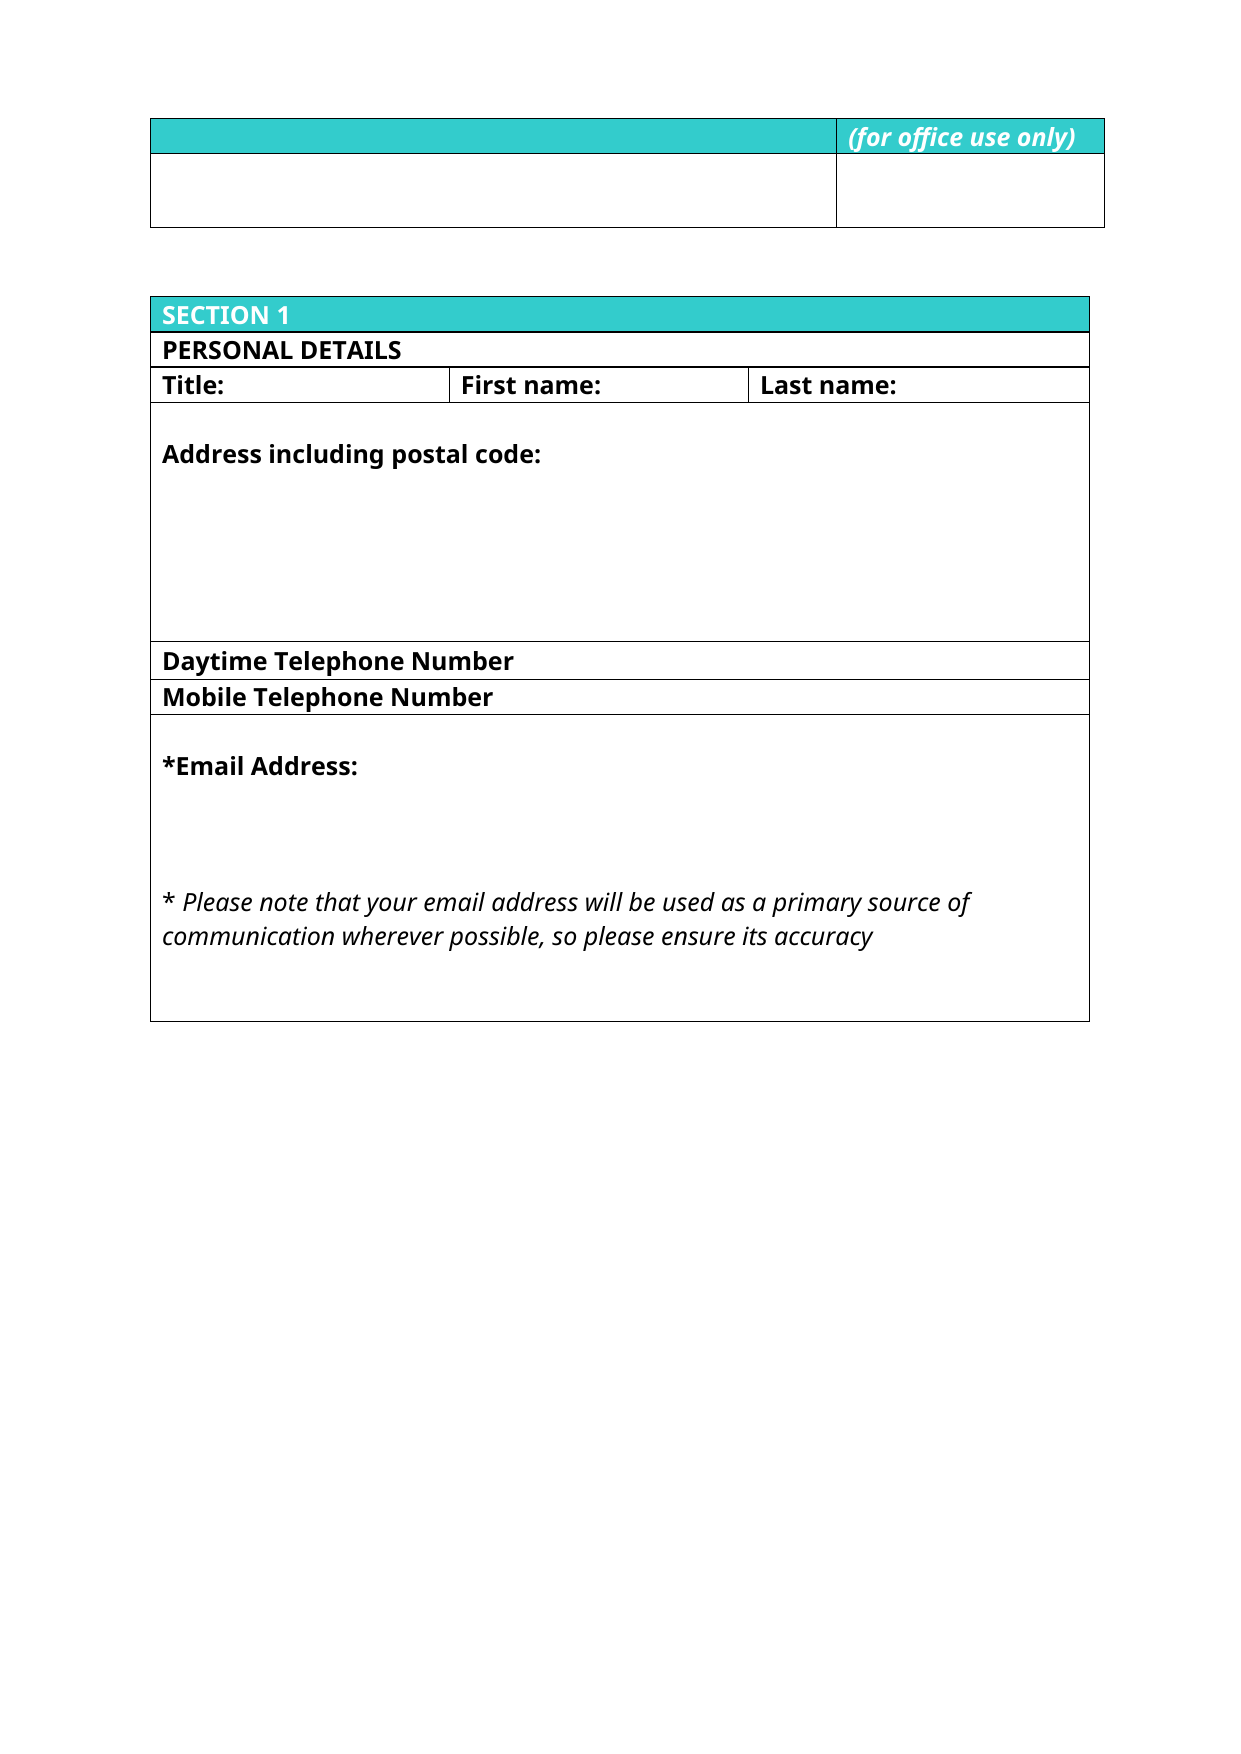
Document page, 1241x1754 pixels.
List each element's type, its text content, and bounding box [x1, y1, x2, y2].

table_cell Address including postal code: [151, 403, 1089, 641]
table_cell [151, 154, 836, 227]
table_cell Daytime Telephone Number [151, 642, 1089, 678]
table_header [151, 119, 836, 153]
table_cell Last name: [749, 368, 1089, 402]
table_cell *Email Address: * Please note that your email address will be used as a primary source of communication wherever possible, so please ensure its accuracy [151, 715, 1089, 1021]
table_cell Title: [151, 368, 449, 402]
table_cell Mobile Telephone Number [151, 680, 1089, 714]
table_cell First name: [450, 368, 748, 402]
table_cell [837, 154, 1104, 227]
table_cell PERSONAL DETAILS [151, 333, 1089, 366]
table_header SECTION 1 [151, 297, 1089, 331]
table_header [837, 119, 1104, 153]
